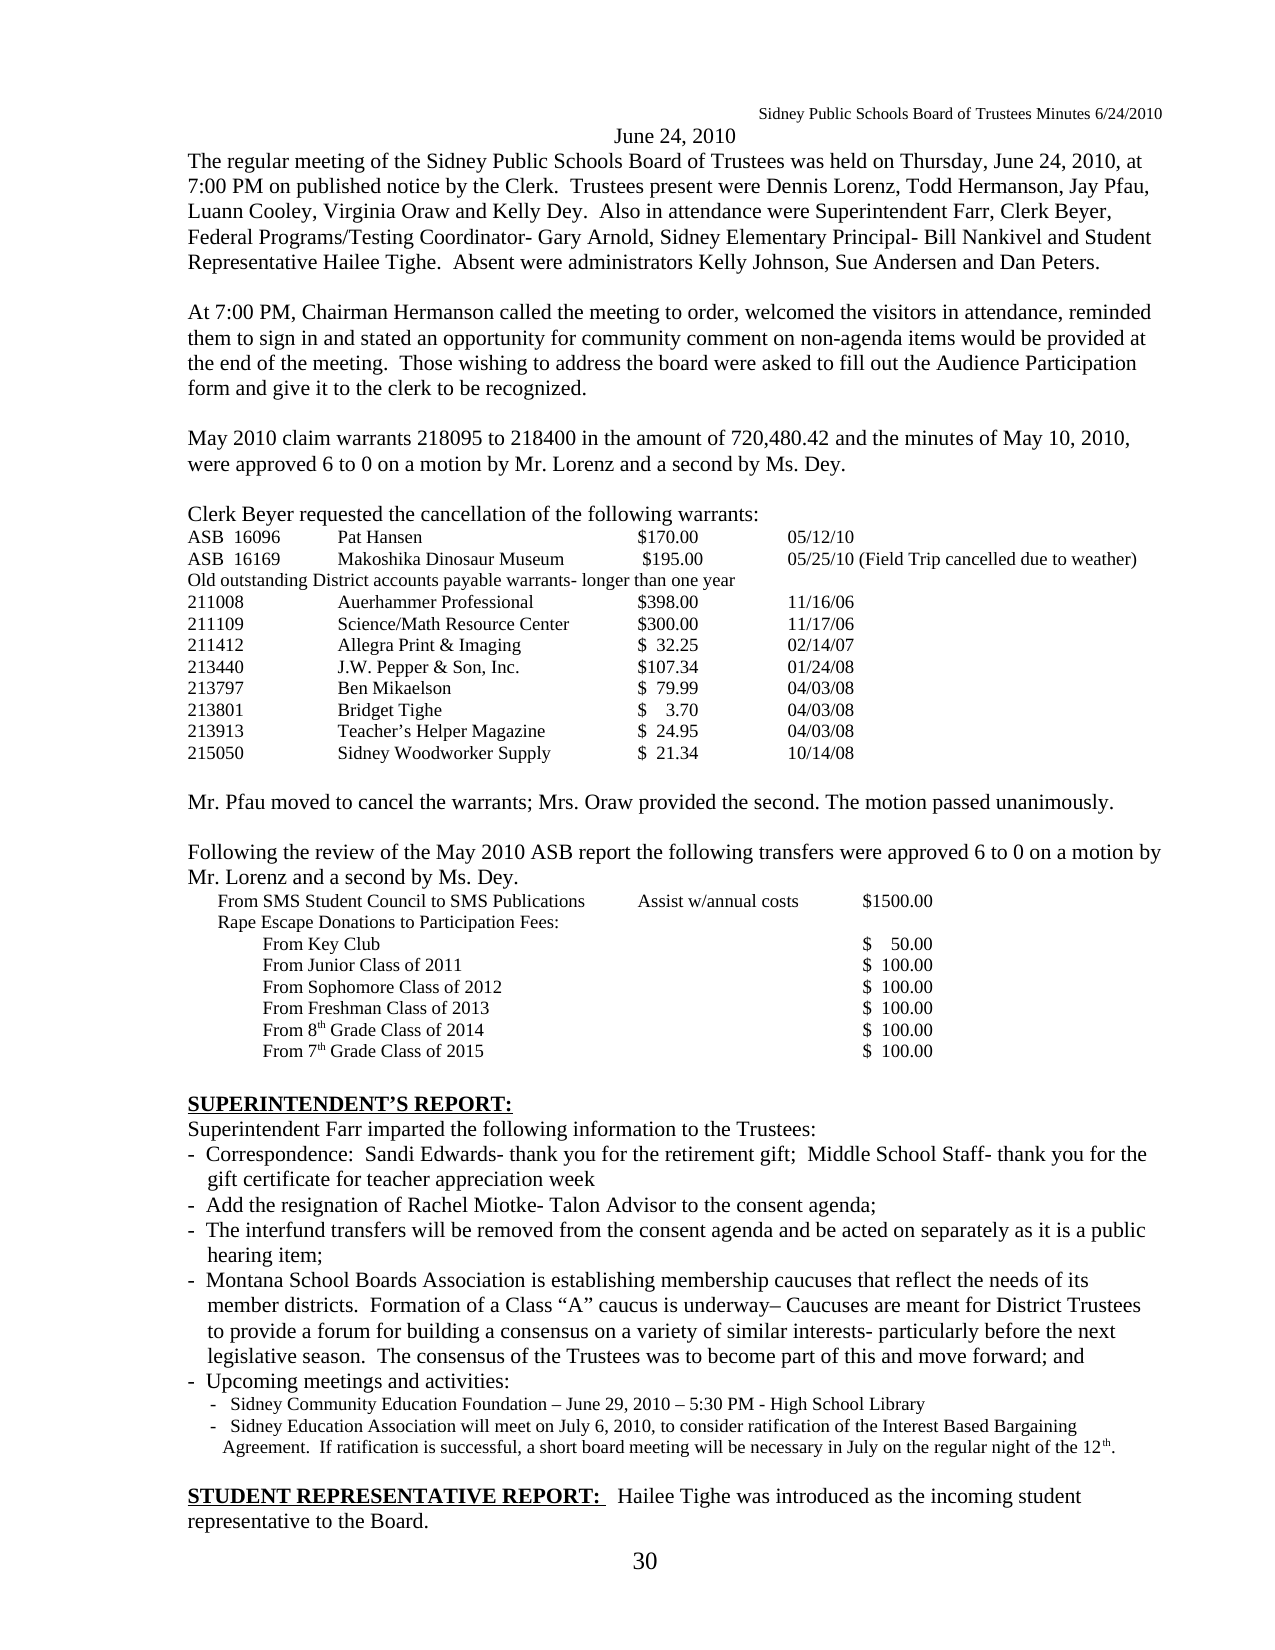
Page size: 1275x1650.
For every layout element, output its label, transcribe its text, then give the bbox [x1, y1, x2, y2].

text 215050 Sidney Woodworker Supply $ 21.34 10/14/08 [187, 742, 1162, 763]
text - Correspondence: Sandi Edwards- thank you for the retirement gift; Middle School Staff- thank you for the gift certificate for teacher appreciation week [187, 1141, 1162, 1192]
text The regular meeting of the Sidney Public Schools Board of Trustees was held on Thursday, June 24, 2010, at 7:00 PM on published notice by the Clerk. Trustees present were Dennis Lorenz, Todd Hermanson, Jay Pfau, Luann Cooley, Virginia Oraw and Kelly Dey. Also in attendance were Superintendent Farr, Clerk Beyer, Federal Programs/Testing Coordinator- Gary Arnold, Sidney Elementary Principal- Bill Nankivel and Student Representative Hailee Tighe. Absent were administrators Kelly Johnson, Sue Andersen and Dan Peters. [187, 148, 1162, 274]
text From 8th Grade Class of 2014 $ 100.00 [187, 1019, 1162, 1040]
text 213913 Teacher’s Helper Magazine $ 24.95 04/03/08 [187, 720, 1162, 742]
text 211008 Auerhammer Professional $398.00 11/16/06 [187, 591, 1162, 612]
text Following the review of the May 2010 ASB report the following transfers were approved 6 to 0 on a motion by Mr. Lorenz and a second by Ms. Dey. [187, 839, 1162, 889]
text - Sidney Education Association will meet on July 6, 2010, to consider ratification of the Interest Based Bargaining Agreement. If ratification is successful, a short board meeting will be necessary in July on the regular night of the 12th. [210, 1415, 1162, 1458]
text From Sophomore Class of 2012 $ 100.00 [187, 976, 1162, 997]
text Superintendent Farr imparted the following information to the Trustees: [187, 1116, 1162, 1141]
text - Sidney Community Education Foundation – June 29, 2010 – 5:30 PM - High School Library [191, 1393, 1162, 1415]
text - Add the resignation of Rachel Miotke- Talon Advisor to the consent agenda; [187, 1192, 1162, 1217]
text From SMS Student Council to SMS Publications Assist w/annual costs $1500.00 [187, 889, 1162, 911]
text From Key Club $ 50.00 [187, 933, 1162, 954]
text From Junior Class of 2011 $ 100.00 [187, 954, 1162, 976]
text ASB 16169 Makoshika Dinosaur Museum $195.00 05/25/10 (Field Trip cancelled due to weather) [187, 548, 1162, 569]
text June 24, 2010 [187, 123, 1162, 148]
text - Montana School Boards Association is establishing membership caucuses that reflect the needs of its member districts. Formation of a Class “A” caucus is underway– Caucuses are meant for District Trustees to provide a forum for building a consensus on a variety of similar interests- particularly before the next legislative season. The consensus of the Trustees was to become part of this and move forward; and [187, 1267, 1162, 1368]
text 211109 Science/Math Resource Center $300.00 11/17/06 [187, 612, 1162, 634]
text From Freshman Class of 2013 $ 100.00 [187, 997, 1162, 1019]
text From 7th Grade Class of 2015 $ 100.00 [187, 1040, 1162, 1062]
text Old outstanding District accounts payable warrants- longer than one year [187, 569, 1162, 591]
text SUPERINTENDENT’S REPORT: [187, 1091, 1162, 1116]
text 211412 Allegra Print & Imaging $ 32.25 02/14/07 [187, 634, 1162, 656]
text 213801 Bridget Tighe $ 3.70 04/03/08 [187, 699, 1162, 720]
text May 2010 claim warrants 218095 to 218400 in the amount of 720,480.42 and the minutes of May 10, 2010, were approved 6 to 0 on a motion by Mr. Lorenz and a second by Ms. Dey. [187, 425, 1162, 476]
text STUDENT REPRESENTATIVE REPORT: Hailee Tighe was introduced as the incoming student representative to the Board. [187, 1483, 1162, 1533]
text Rape Escape Donations to Participation Fees: [187, 911, 1162, 933]
text Mr. Pfau moved to cancel the warrants; Mrs. Oraw provided the second. The motion passed unanimously. [187, 789, 1162, 814]
text - Upcoming meetings and activities: [187, 1368, 1162, 1393]
text 213440 J.W. Pepper & Son, Inc. $107.34 01/24/08 [187, 656, 1162, 677]
text Clerk Beyer requested the cancellation of the following warrants: [187, 501, 1162, 526]
text - The interfund transfers will be removed from the consent agenda and be acted on separately as it is a public hearing item; [187, 1217, 1162, 1267]
text At 7:00 PM, Chairman Hermanson called the meeting to order, welcomed the visitors in attendance, reminded them to sign in and stated an opportunity for community comment on non-agenda items would be provided at the end of the meeting. Those wishing to address the board were asked to fill out the Audience Participation form and give it to the clerk to be recognized. [187, 299, 1162, 400]
text ASB 16096 Pat Hansen $170.00 05/12/10 [187, 526, 1162, 548]
text 213797 Ben Mikaelson $ 79.99 04/03/08 [187, 677, 1162, 699]
